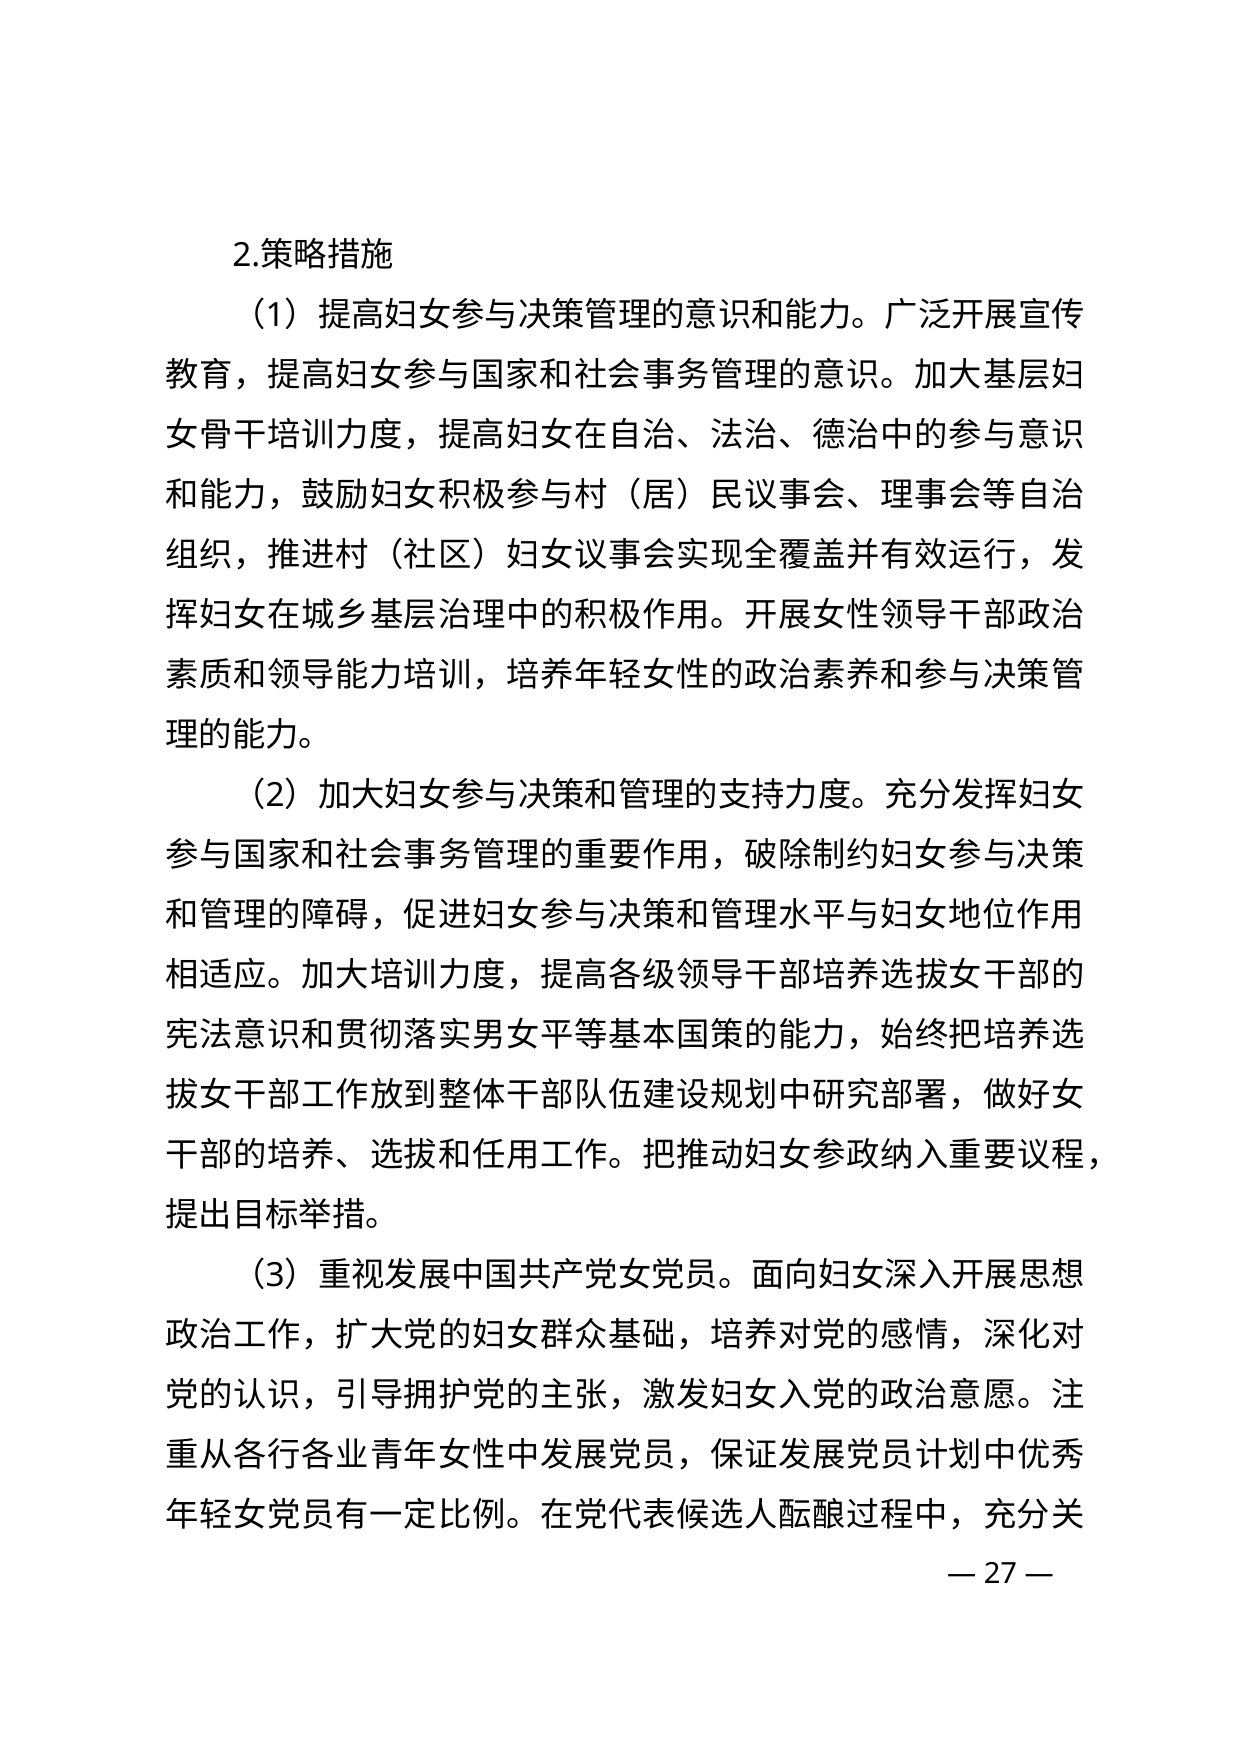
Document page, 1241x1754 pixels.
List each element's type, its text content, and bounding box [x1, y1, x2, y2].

text 2.策略措施 [165, 218, 1087, 278]
text （2）加大妇女参与决策和管理的支持力度。充分发挥妇女参与国家和社会事务管理的重要作用，破除制约妇女参与决策和管理的障碍，促进妇女参与决策和管理水平与妇女地位作用相适应。加大培训力度，提高各级领导干部培养选拔女干部的宪法意识和贯彻落实男女平等基本国策的能力，始终把培养选拔女干部工作放到整体干部队伍建设规划中研究部署，做好女干部的培养、选拔和任用工作。把推动妇女参政纳入重要议程，提出目标举措。 [165, 758, 1087, 1238]
text （1）提高妇女参与决策管理的意识和能力。广泛开展宣传教育，提高妇女参与国家和社会事务管理的意识。加大基层妇女骨干培训力度，提高妇女在自治、法治、德治中的参与意识和能力，鼓励妇女积极参与村（居）民议事会、理事会等自治组织，推进村（社区）妇女议事会实现全覆盖并有效运行，发挥妇女在城乡基层治理中的积极作用。开展女性领导干部政治素质和领导能力培训，培养年轻女性的政治素养和参与决策管理的能力。 [165, 278, 1087, 758]
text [165, 1238, 1087, 1538]
